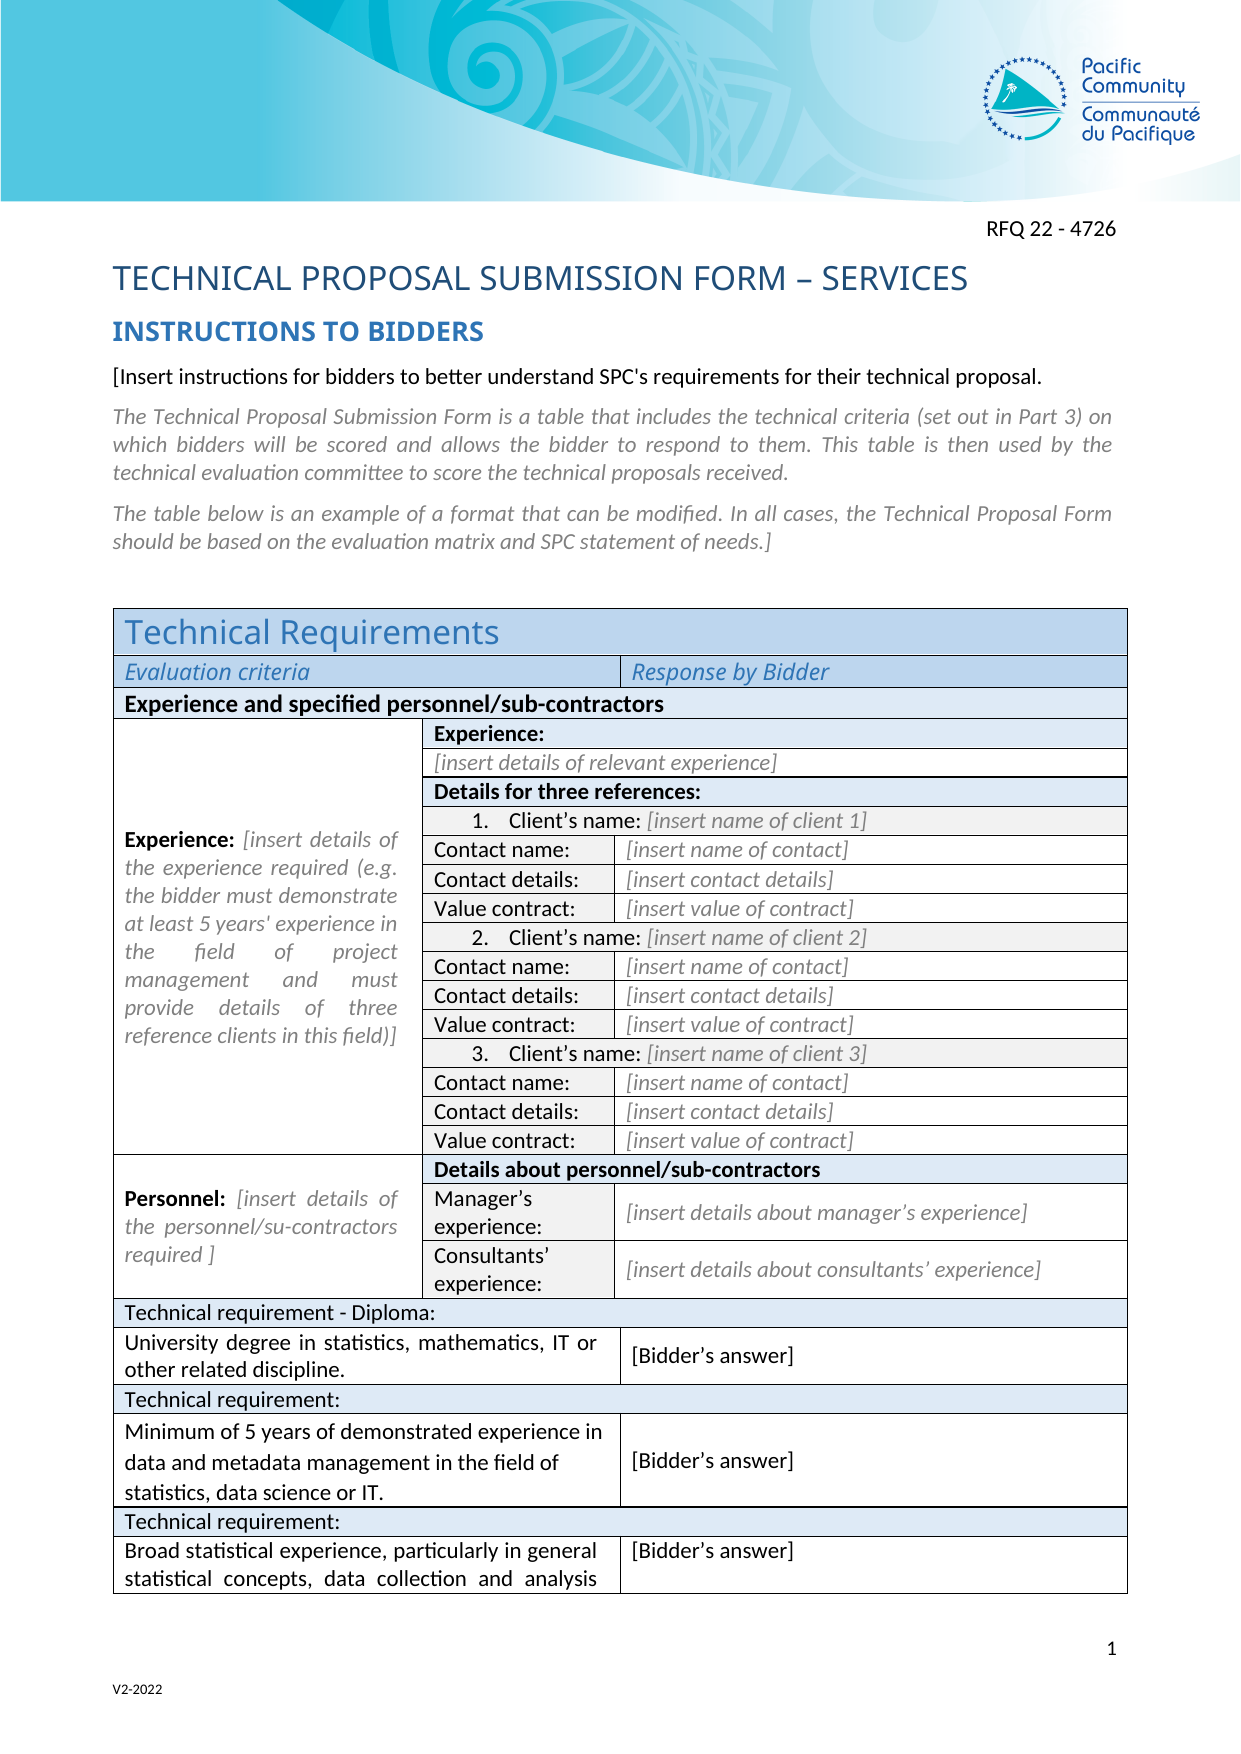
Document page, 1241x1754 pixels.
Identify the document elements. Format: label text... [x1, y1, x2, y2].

table_cell Experience: [114, 719, 422, 1154]
table_cell [615, 1068, 1127, 1096]
table_cell Evaluation criteria [114, 656, 620, 687]
table_cell Response by Bidder [621, 656, 1127, 687]
table_cell [615, 836, 1127, 864]
table_cell [615, 1097, 1127, 1125]
table_cell [615, 1126, 1127, 1154]
table_cell [114, 1537, 620, 1593]
table_cell [615, 894, 1127, 922]
table_cell [615, 981, 1127, 1009]
table_cell Experience: [423, 719, 1127, 747]
table_cell Contact details: [423, 1097, 614, 1125]
table_header Technical Requirements [114, 609, 1127, 654]
table_cell Details for three references: [423, 778, 1127, 806]
table_cell [615, 1184, 1127, 1240]
table_cell [114, 1328, 620, 1384]
table_cell [615, 952, 1127, 980]
table_cell Value contract: [423, 1010, 614, 1038]
table_cell Value contract: [423, 1126, 614, 1154]
table_cell Contact details: [423, 981, 614, 1009]
table_cell [615, 865, 1127, 893]
subtitle TECHNICAL PROPOSAL SUBMISSION FORM – SERVICES [112, 254, 1116, 300]
table_cell Client’s name: [423, 923, 1127, 951]
table_cell Details about personnel/sub-contractors [423, 1155, 1127, 1183]
table_cell Value contract: [423, 894, 614, 922]
table_cell Client’s name: [423, 1039, 1127, 1067]
subtitle INSTRUCTIONS TO BIDDERS [112, 312, 1116, 349]
table_cell Experience and specified personnel/sub-contractors [114, 688, 1127, 718]
table_cell [615, 1010, 1127, 1038]
table_cell Contact name: [423, 952, 614, 980]
table_cell Manager’s experience: [423, 1184, 614, 1240]
table_cell Contact details: [423, 865, 614, 893]
picture [0, 0, 1241, 202]
table_cell [423, 749, 1127, 776]
table_cell Consultants’ experience: [423, 1241, 614, 1297]
table_cell Personnel: [114, 1155, 422, 1297]
table_cell Client’s name: [423, 807, 1127, 834]
table_cell [114, 1414, 620, 1506]
table_cell Contact name: [423, 836, 614, 864]
table_cell [615, 1241, 1127, 1297]
table_cell Contact name: [423, 1068, 614, 1096]
